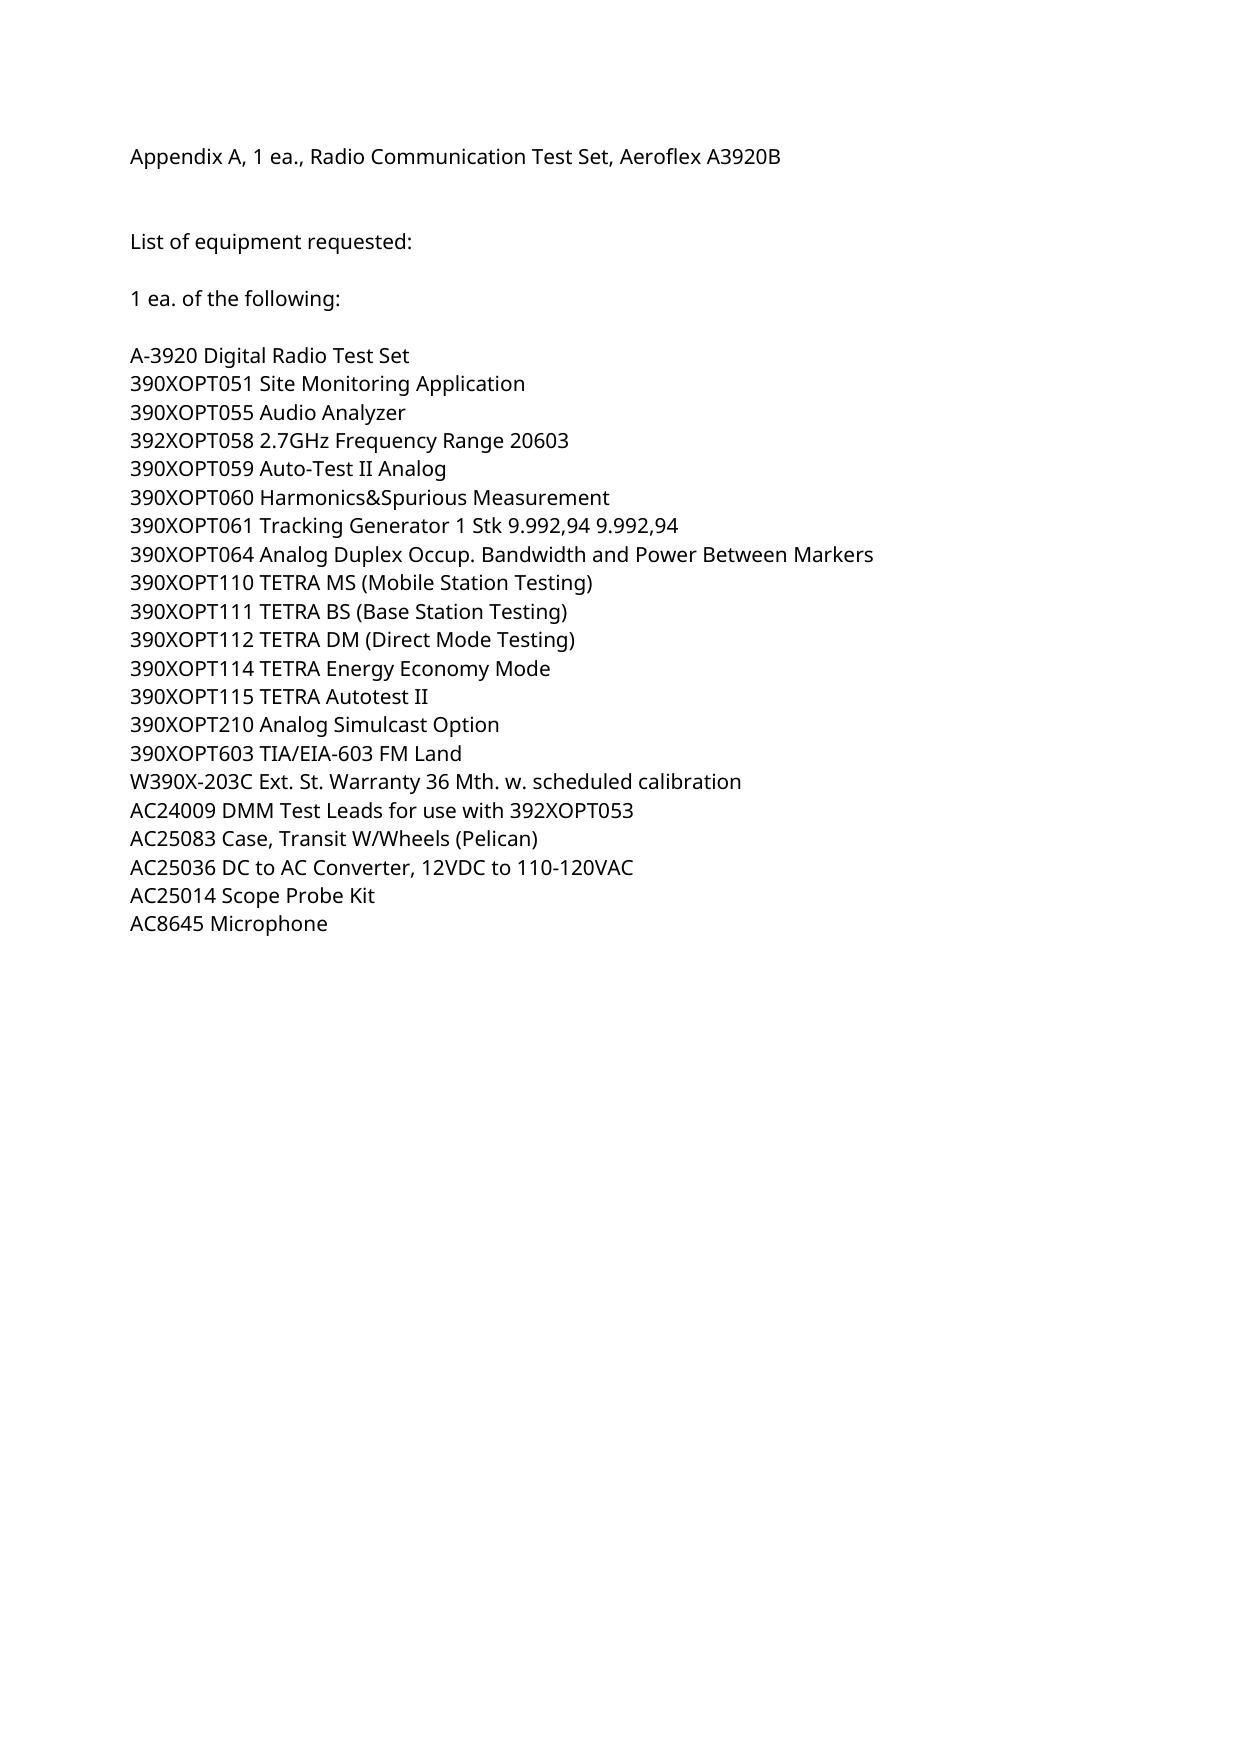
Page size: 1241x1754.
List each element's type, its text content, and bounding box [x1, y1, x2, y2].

text Appendix A, 1 ea., Radio Communication Test Set, Aeroflex A3920B [130, 142, 1110, 170]
text 390XOPT210 Analog Simulcast Option [130, 711, 1110, 739]
text AC24009 DMM Test Leads for use with 392XOPT053 [130, 796, 1110, 824]
text 390XOPT061 Tracking Generator 1 Stk 9.992,94 9.992,94 [130, 511, 1110, 540]
text 390XOPT114 TETRA Energy Economy Mode [130, 654, 1110, 682]
text W390X-203C Ext. St. Warranty 36 Mth. w. scheduled calibration [130, 767, 1110, 796]
text 390XOPT115 TETRA Autotest II [130, 682, 1110, 711]
text List of equipment requested: [130, 227, 1110, 256]
text 392XOPT058 2.7GHz Frequency Range 20603 [130, 426, 1110, 454]
text AC25083 Case, Transit W/Wheels (Pelican) [130, 824, 1110, 853]
text AC25036 DC to AC Converter, 12VDC to 110-120VAC [130, 853, 1110, 881]
text A-3920 Digital Radio Test Set [130, 341, 1110, 369]
text AC25014 Scope Probe Kit [130, 881, 1110, 909]
text 390XOPT110 TETRA MS (Mobile Station Testing) [130, 568, 1110, 597]
text 390XOPT603 TIA/EIA-603 FM Land [130, 739, 1110, 767]
text 390XOPT112 TETRA DM (Direct Mode Testing) [130, 625, 1110, 654]
text 390XOPT051 Site Monitoring Application [130, 369, 1110, 398]
text 1 ea. of the following: [130, 284, 1110, 312]
text AC8645 Microphone [130, 909, 1110, 938]
text 390XOPT055 Audio Analyzer [130, 398, 1110, 426]
text 390XOPT060 Harmonics&Spurious Measurement [130, 483, 1110, 511]
text 390XOPT111 TETRA BS (Base Station Testing) [130, 597, 1110, 625]
text 390XOPT064 Analog Duplex Occup. Bandwidth and Power Between Markers [130, 540, 1110, 568]
text 390XOPT059 Auto-Test II Analog [130, 454, 1110, 483]
